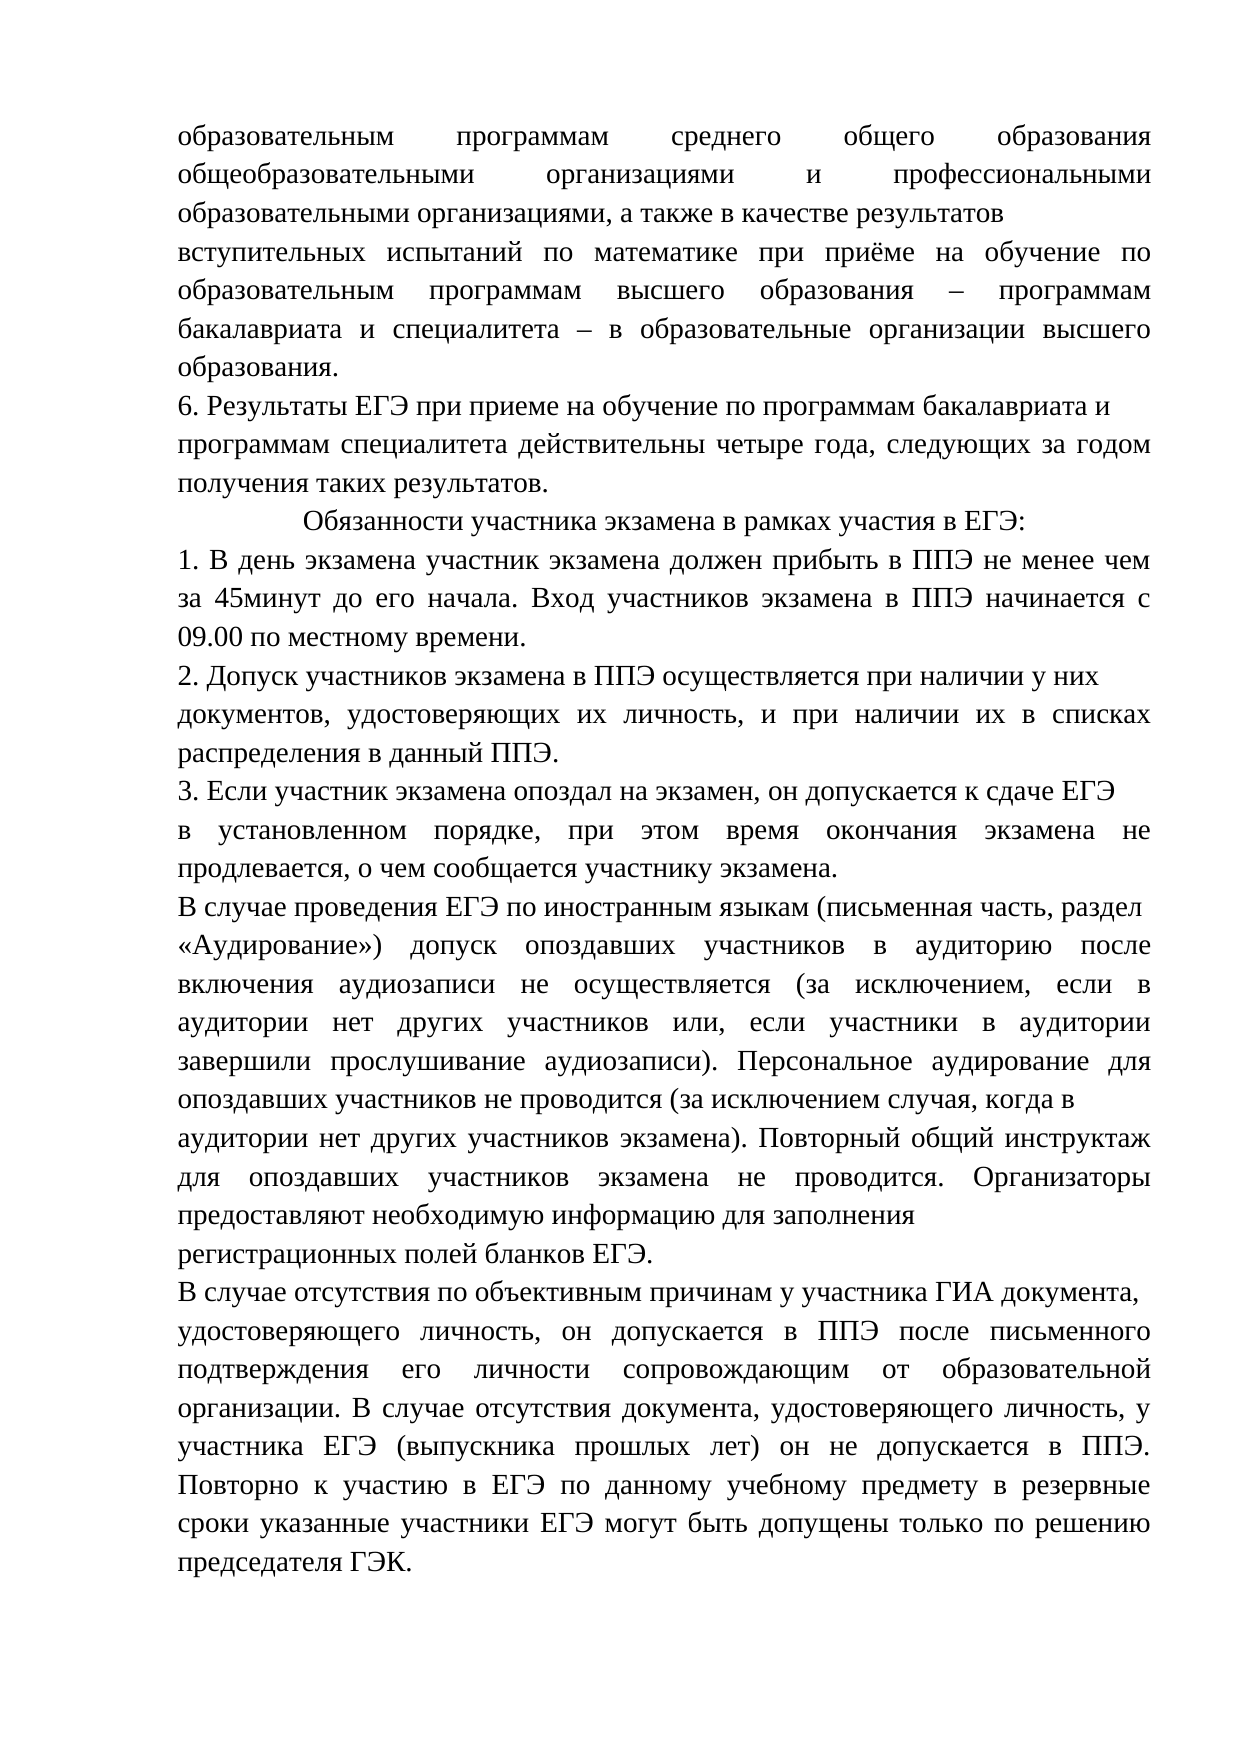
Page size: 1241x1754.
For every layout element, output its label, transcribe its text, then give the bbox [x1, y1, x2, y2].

text 2. Допуск участников экзамена в ППЭ осуществляется при наличии у них [177, 658, 1152, 691]
text В случае отсутствия по объективным причинам у участника ГИА документа, [177, 1274, 1152, 1308]
text программам специалитета действительны четыре года, следующих за годом получения таких результатов. [177, 426, 1152, 498]
text Обязанности участника экзамена в рамках участия в ЕГЭ: [177, 503, 1152, 537]
text удостоверяющего личность, он допускается в ППЭ после письменного подтверждения его личности сопровождающим от образовательной организации. В случае отсутствия документа, удостоверяющего личность, у участника ЕГЭ (выпускника прошлых лет) он не допускается в ППЭ. Повторно к участию в ЕГЭ по данному учебному предмету в резервные сроки указанные участники ЕГЭ могут быть допущены только по решению председателя ГЭК. [177, 1313, 1152, 1578]
text «Аудирование») допуск опоздавших участников в аудиторию после включения аудиозаписи не осуществляется (за исключением, если в аудитории нет других участников или, если участники в аудитории завершили прослушивание аудиозаписи). Персональное аудирование для опоздавших участников не проводится (за исключением случая, когда в [177, 927, 1152, 1115]
text регистрационных полей бланков ЕГЭ. [177, 1236, 1152, 1269]
text В случае проведения ЕГЭ по иностранным языкам (письменная часть, раздел [177, 889, 1152, 922]
text в установленном порядке, при этом время окончания экзамена не продлевается, о чем сообщается участнику экзамена. [177, 812, 1152, 884]
text 3. Если участник экзамена опоздал на экзамен, он допускается к сдаче ЕГЭ [177, 773, 1152, 807]
text 6. Результаты ЕГЭ при приеме на обучение по программам бакалавриата и [177, 388, 1152, 421]
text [177, 118, 1152, 229]
text 1. В день экзамена участник экзамена должен прибыть в ППЭ не менее чем за 45минут до его начала. Вход участников экзамена в ППЭ начинается с 09.00 по местному времени. [177, 542, 1152, 653]
text документов, удостоверяющих их личность, и при наличии их в списках распределения в данный ППЭ. [177, 696, 1152, 768]
text вступительных испытаний по математике при приёме на обучение по образовательным программам высшего образования – программам бакалавриата и специалитета – в образовательные организации высшего образования. [177, 234, 1152, 383]
text аудитории нет других участников экзамена). Повторный общий инструктаж для опоздавших участников экзамена не проводится. Организаторы предоставляют необходимую информацию для заполнения [177, 1120, 1152, 1231]
